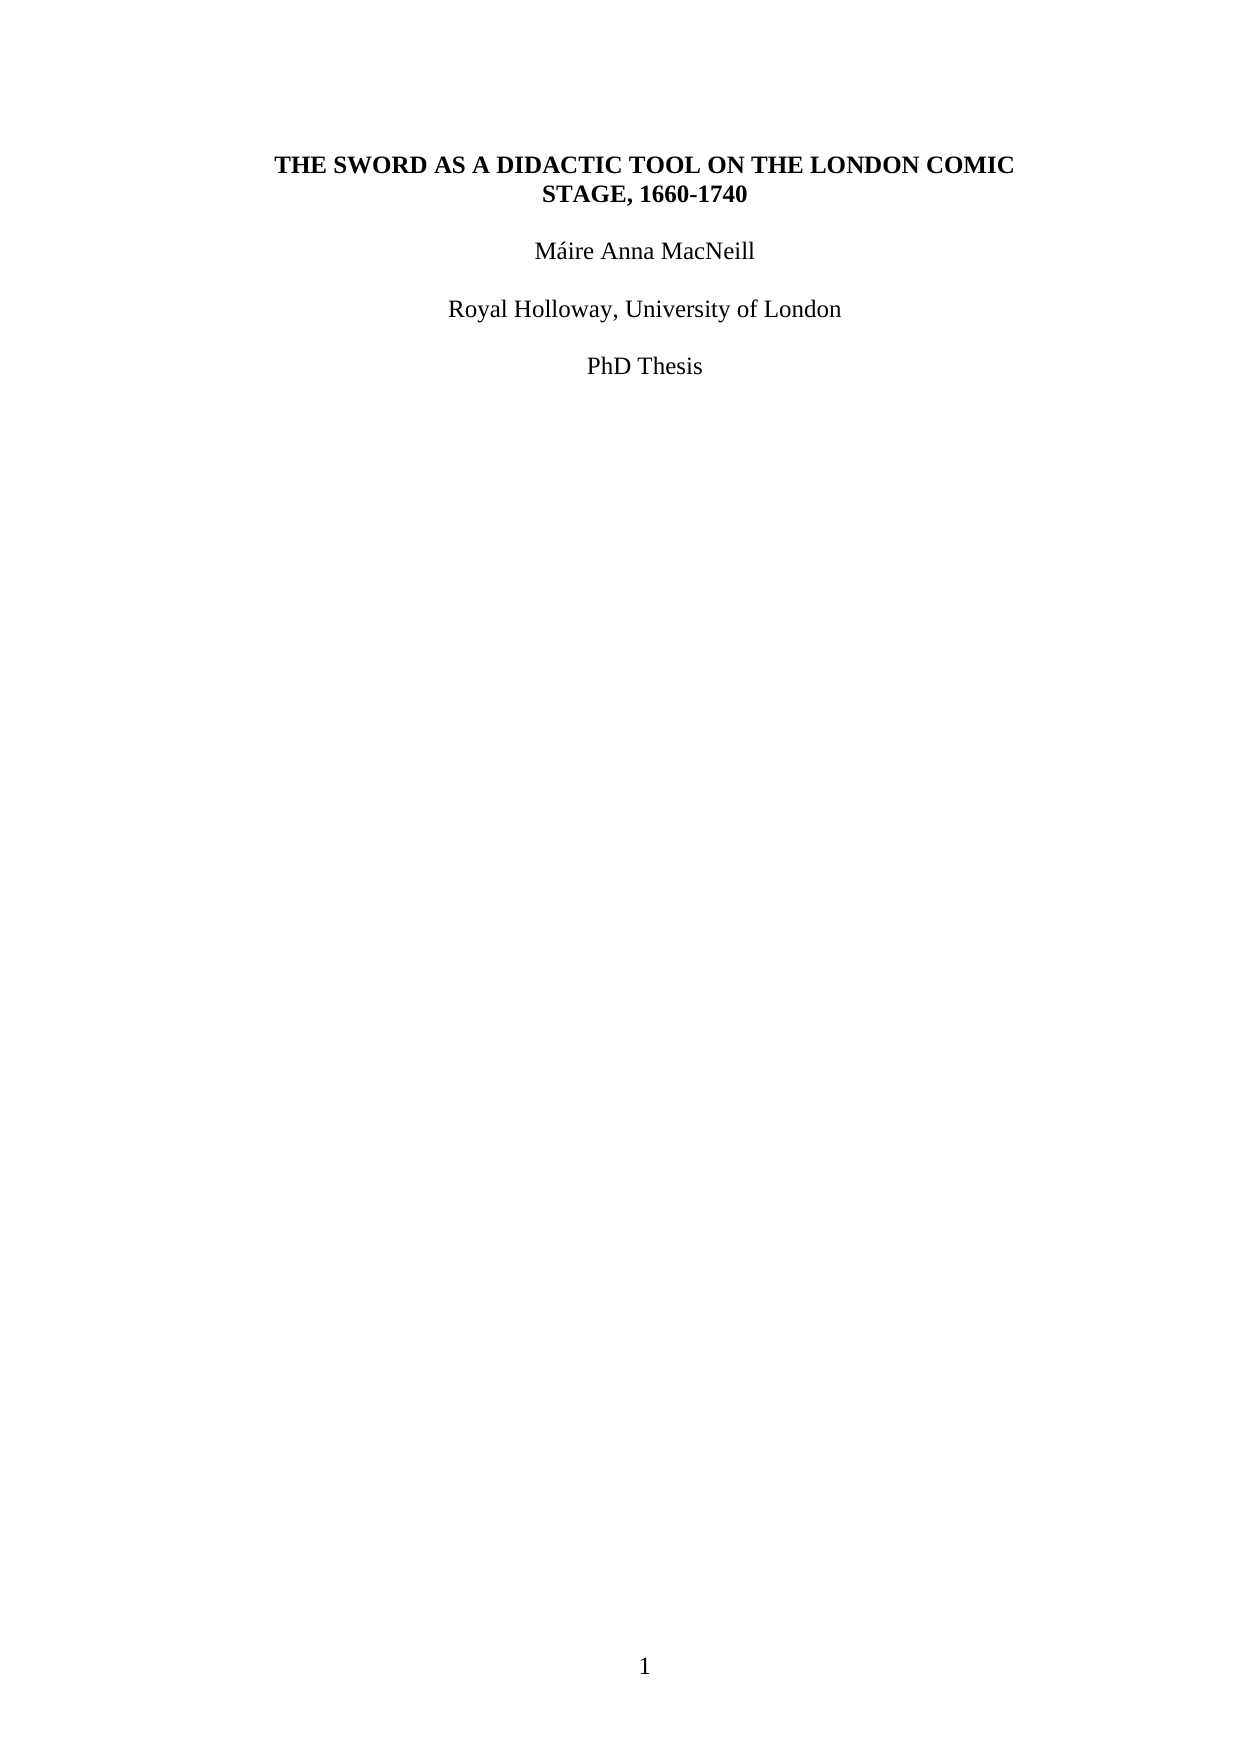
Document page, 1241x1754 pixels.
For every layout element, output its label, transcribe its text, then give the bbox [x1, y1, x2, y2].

text Royal Holloway, University of London [236, 294, 1053, 322]
text PhD Thesis [236, 351, 1053, 380]
text Máire Anna MacNeill [236, 236, 1053, 265]
text THE SWORD AS A DIDACTIC TOOL ON THE LONDON COMIC STAGE, 1660-1740 [236, 150, 1053, 207]
